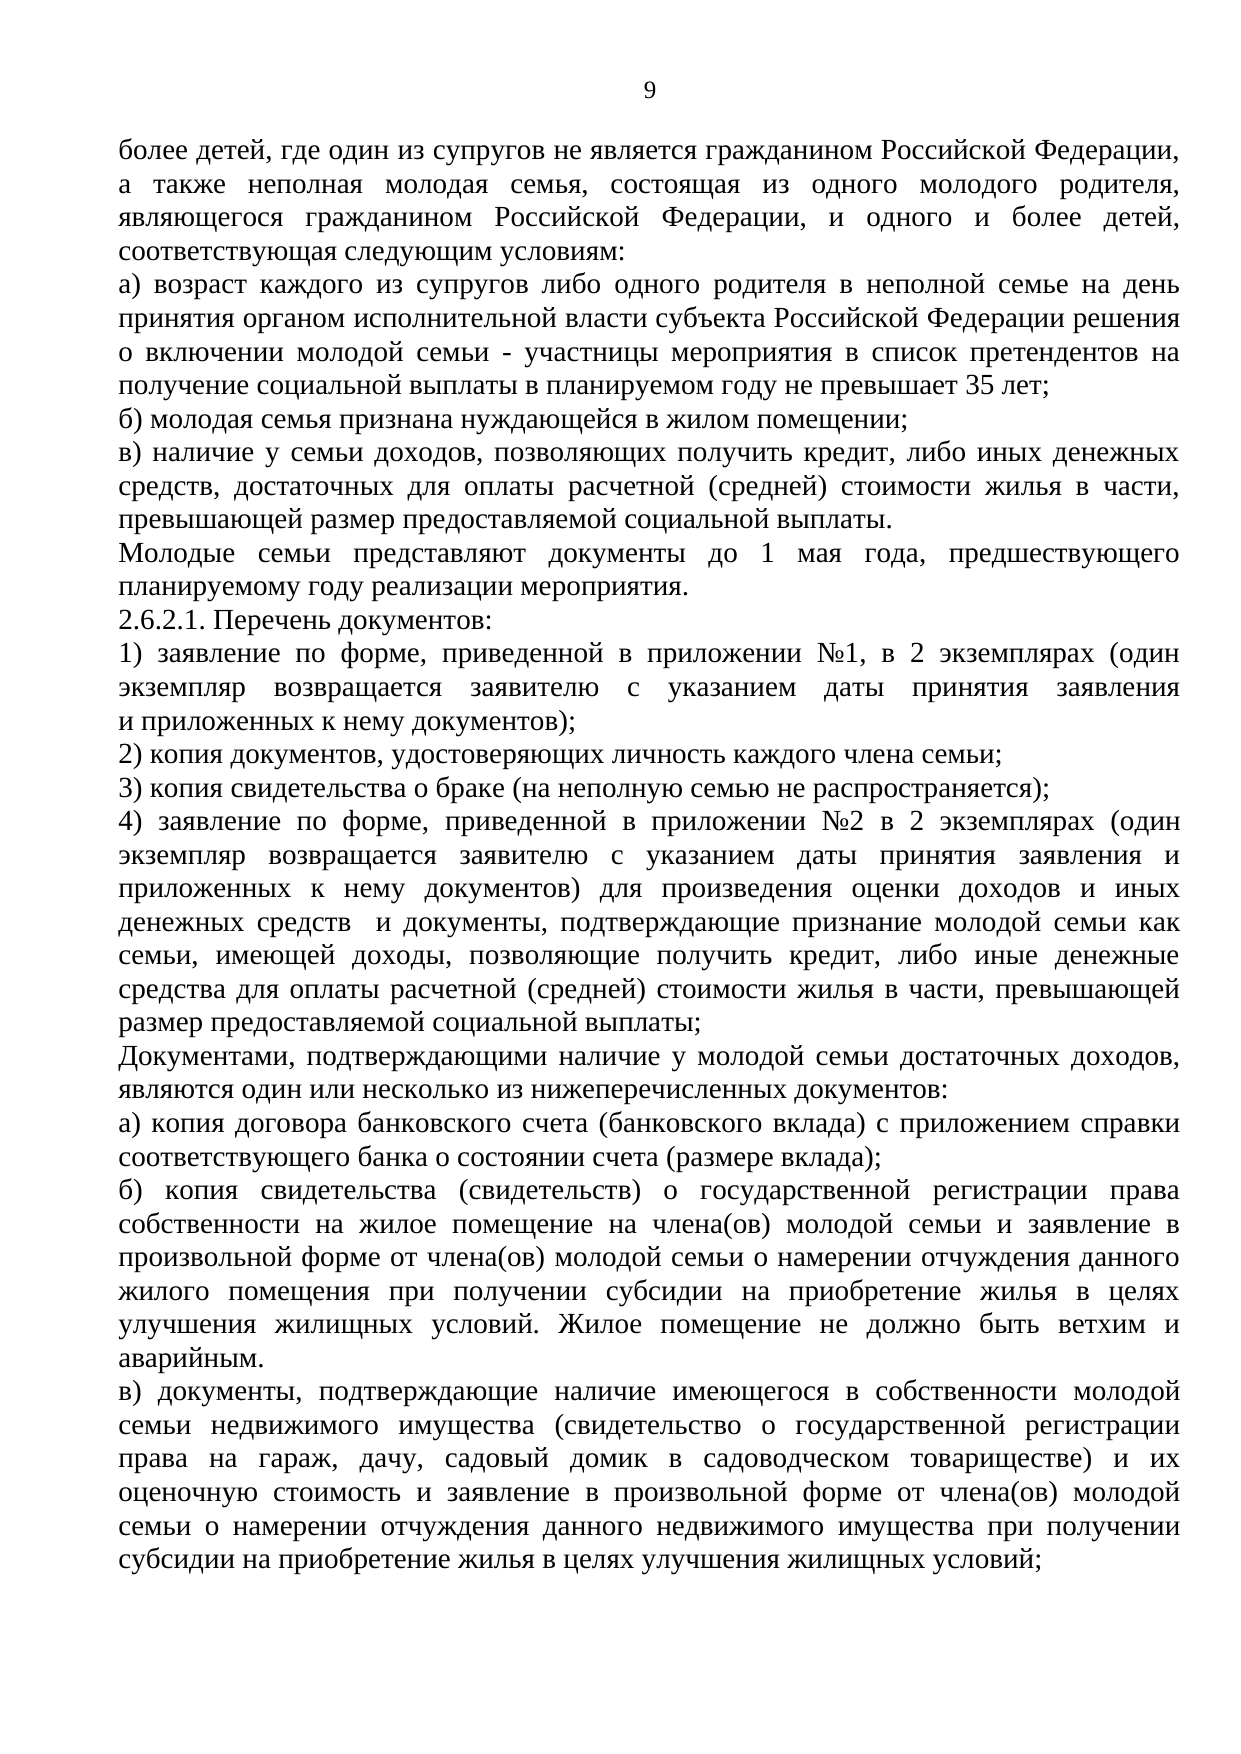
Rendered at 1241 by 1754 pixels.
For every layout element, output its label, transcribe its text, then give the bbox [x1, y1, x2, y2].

text в) наличие у семьи доходов, позволяющих получить кредит, либо иных денежных средств, достаточных для оплаты расчетной (средней) стоимости жилья в части, превышающей размер предоставляемой социальной выплаты. [118, 434, 1181, 535]
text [118, 132, 1181, 267]
text Молодые семьи представляют документы до 1 мая года, предшествующего планируемому году реализации мероприятия. [118, 535, 1181, 602]
text Документами, подтверждающими наличие у молодой семьи достаточных доходов, являются один или несколько из нижеперечисленных документов: [118, 1038, 1181, 1105]
text 1) заявление по форме, приведенной в приложении №1, в 2 экземплярах (один экземпляр возвращается заявителю с указанием даты принятия заявления и приложенных к нему документов); [118, 636, 1181, 736]
text в) документы, подтверждающие наличие имеющегося в собственности молодой семьи недвижимого имущества (свидетельство о государственной регистрации права на гараж, дачу, садовый домик в садоводческом товариществе) и их оценочную стоимость и заявление в произвольной форме от члена(ов) молодой семьи о намерении отчуждения данного недвижимого имущества при получении субсидии на приобретение жилья в целях улучшения жилищных условий; [118, 1373, 1181, 1575]
text б) копия свидетельства (свидетельств) о государственной регистрации права собственности на жилое помещение на члена(ов) молодой семьи и заявление в произвольной форме от члена(ов) молодой семьи о намерении отчуждения данного жилого помещения при получении субсидии на приобретение жилья в целях улучшения жилищных условий. Жилое помещение не должно быть ветхим и аварийным. [118, 1172, 1181, 1373]
text а) копия договора банковского счета (банковского вклада) с приложением справки соответствующего банка о состоянии счета (размере вклада); [118, 1105, 1181, 1172]
text 4) заявление по форме, приведенной в приложении №2 в 2 экземплярах (один экземпляр возвращается заявителю с указанием даты принятия заявления и приложенных к нему документов) для произведения оценки доходов и иных денежных средств и документы, подтверждающие признание молодой семьи как семьи, имеющей доходы, позволяющие получить кредит, либо иные денежные средства для оплаты расчетной (средней) стоимости жилья в части, превышающей размер предоставляемой социальной выплаты; [118, 803, 1181, 1038]
text б) молодая семья признана нуждающейся в жилом помещении; [118, 401, 1181, 434]
text 2) копия документов, удостоверяющих личность каждого члена семьи; [118, 736, 1181, 770]
text 3) копия свидетельства о браке (на неполную семью не распространяется); [118, 770, 1181, 803]
text 2.6.2.1. Перечень документов: [118, 602, 1181, 636]
text а) возраст каждого из супругов либо одного родителя в неполной семье на день принятия органом исполнительной власти субъекта Российской Федерации решения о включении молодой семьи - участницы мероприятия в список претендентов на получение социальной выплаты в планируемом году не превышает 35 лет; [118, 267, 1181, 401]
